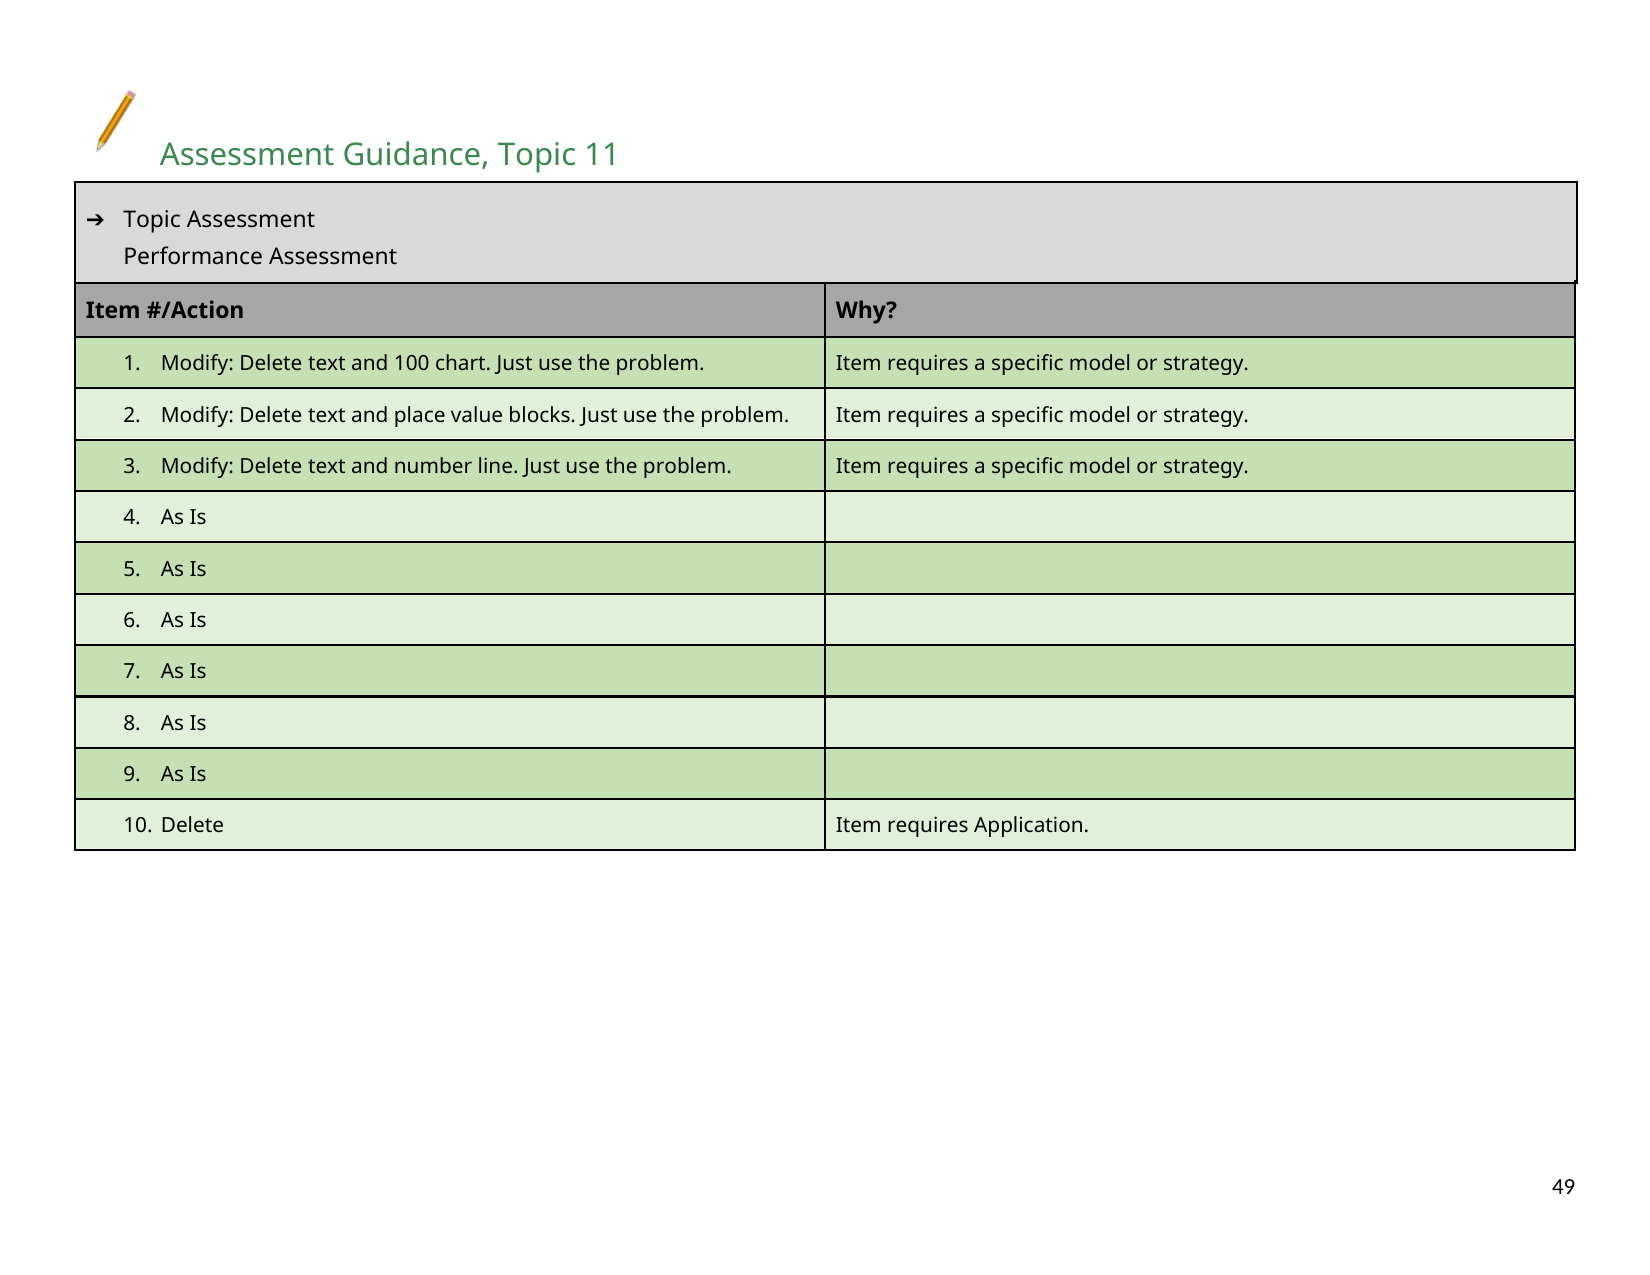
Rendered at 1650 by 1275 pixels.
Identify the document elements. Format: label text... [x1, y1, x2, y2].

table_cell [826, 492, 1574, 541]
table_cell [826, 595, 1574, 644]
table_cell [826, 646, 1574, 695]
table_header Topic Assessment Performance Assessment [76, 183, 1576, 282]
text Assessment Guidance, Topic 11 [75, 132, 1575, 174]
table_cell Modify: Delete text and place value blocks. Just use the problem. [76, 389, 824, 438]
table_cell Item #/Action [76, 284, 824, 336]
table_cell As Is [76, 749, 824, 798]
table_cell As Is [76, 595, 824, 644]
table_cell Why? [826, 284, 1574, 336]
table_cell As Is [76, 698, 824, 747]
table_cell As Is [76, 492, 824, 541]
table_cell Item requires a specific model or strategy. [826, 389, 1574, 438]
table_cell Item requires Application. [826, 800, 1574, 849]
table_cell Item requires a specific model or strategy. [826, 441, 1574, 490]
table_cell Modify: Delete text and 100 chart. Just use the problem. [76, 338, 824, 387]
table_cell [826, 543, 1574, 593]
table_cell Modify: Delete text and number line. Just use the problem. [76, 441, 824, 490]
picture [84, 88, 144, 154]
table_cell As Is [76, 646, 824, 695]
table_cell [826, 698, 1574, 747]
table_cell As Is [76, 543, 824, 593]
table_cell [826, 749, 1574, 798]
table_cell Item requires a specific model or strategy. [826, 338, 1574, 387]
table_cell Delete [76, 800, 824, 849]
